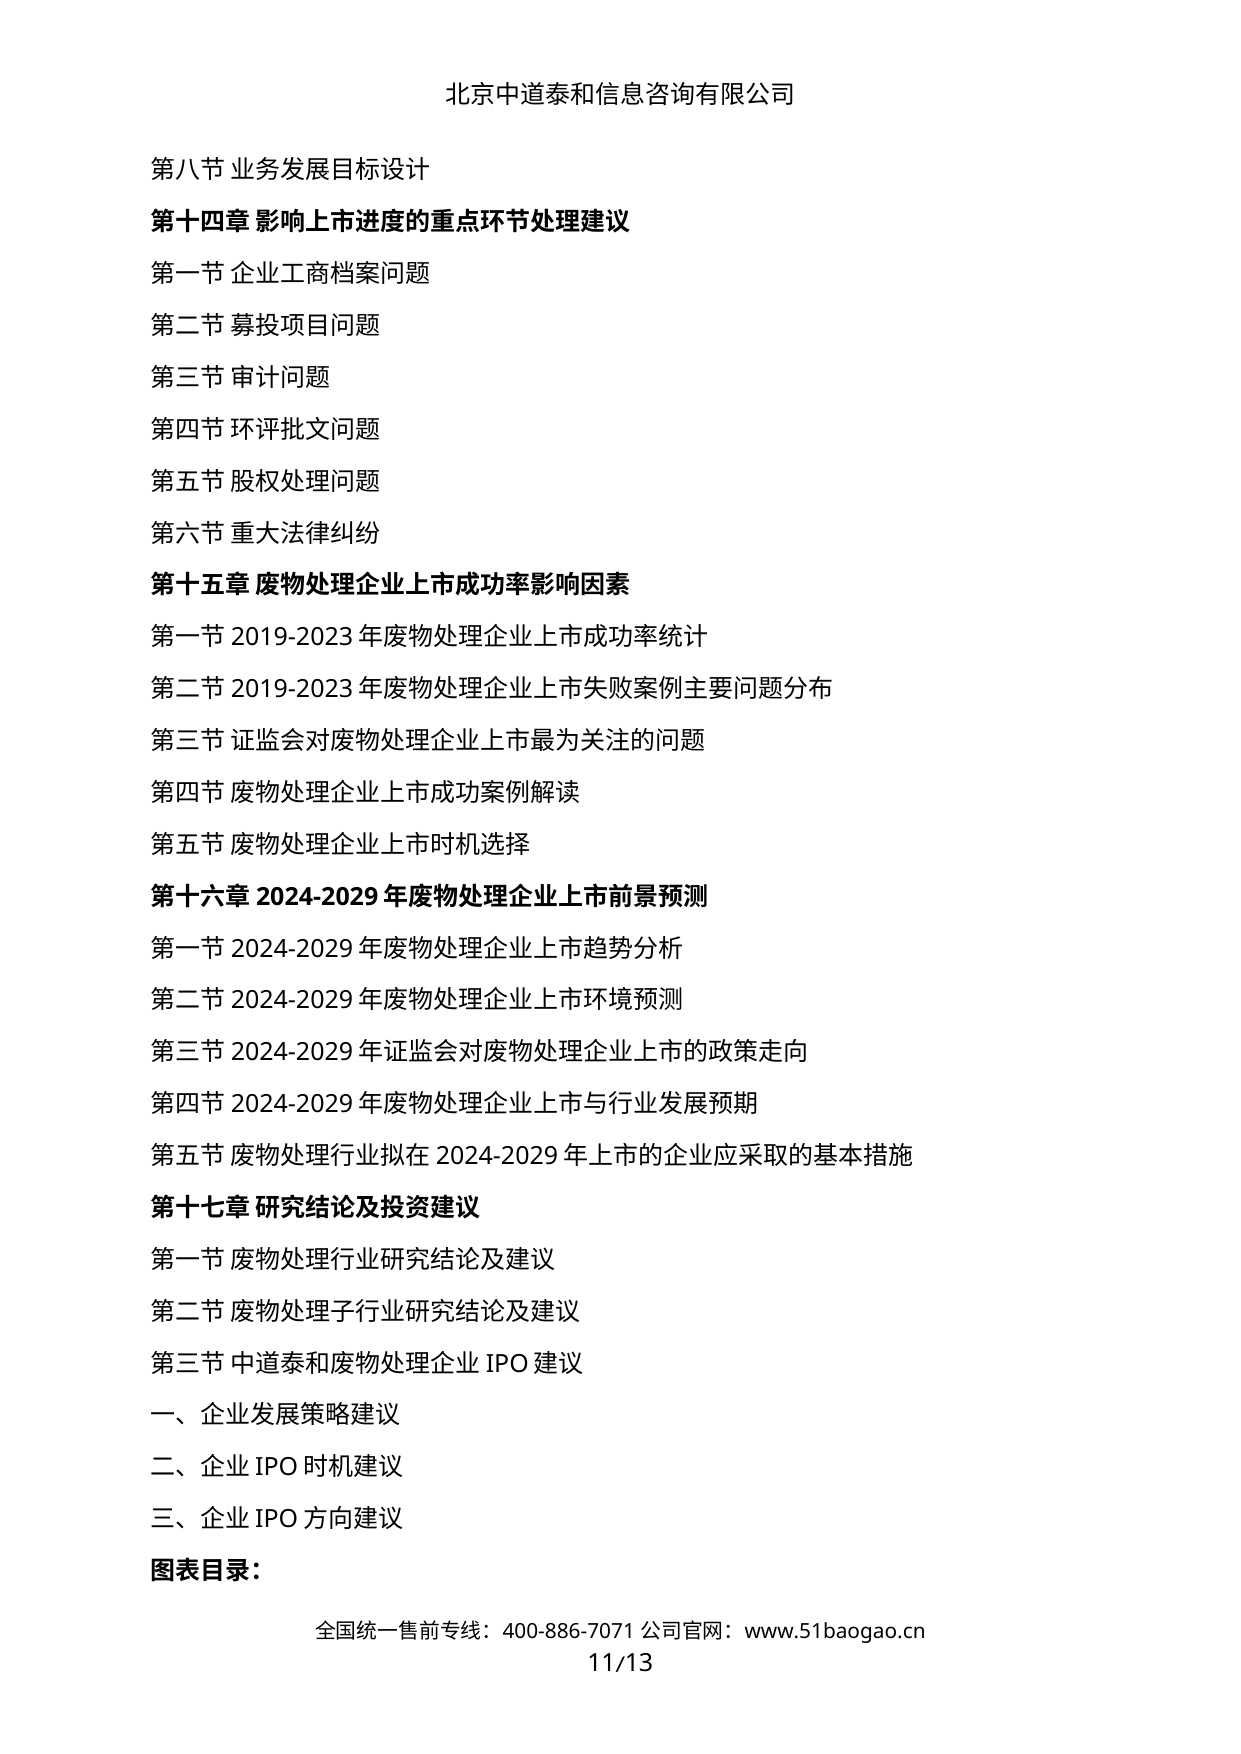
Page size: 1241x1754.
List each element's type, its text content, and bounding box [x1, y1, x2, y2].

text 第六节 重大法律纠纷 [150, 513, 1090, 549]
text 第二节 2024-2029年废物处理企业上市环境预测 [150, 980, 1090, 1016]
text 第三节 2024-2029年证监会对废物处理企业上市的政策走向 [150, 1032, 1090, 1068]
text 第四节 废物处理企业上市成功案例解读 [150, 772, 1090, 809]
text 第三节 中道泰和废物处理企业IPO建议 [150, 1343, 1090, 1379]
text 第三节 审计问题 [150, 357, 1090, 394]
text 第十四章 影响上市进度的重点环节处理建议 [150, 202, 1090, 238]
text 第一节 废物处理行业研究结论及建议 [150, 1239, 1090, 1276]
text 第八节 业务发展目标设计 [150, 150, 1090, 186]
text 第十六章 2024-2029年废物处理企业上市前景预测 [150, 876, 1090, 912]
text 第二节 募投项目问题 [150, 306, 1090, 342]
text 第五节 废物处理行业拟在2024-2029年上市的企业应采取的基本措施 [150, 1136, 1090, 1172]
text 第一节 2024-2029年废物处理企业上市趋势分析 [150, 928, 1090, 964]
text 第四节 2024-2029年废物处理企业上市与行业发展预期 [150, 1084, 1090, 1120]
text 第一节 2019-2023年废物处理企业上市成功率统计 [150, 617, 1090, 653]
text 第二节 废物处理子行业研究结论及建议 [150, 1291, 1090, 1327]
text 第十五章 废物处理企业上市成功率影响因素 [150, 565, 1090, 601]
text 图表目录： [150, 1551, 1090, 1587]
text 第五节 废物处理企业上市时机选择 [150, 824, 1090, 861]
text 二、企业IPO时机建议 [150, 1447, 1090, 1483]
text 三、企业IPO方向建议 [150, 1499, 1090, 1535]
text 第十七章 研究结论及投资建议 [150, 1187, 1090, 1224]
text 第五节 股权处理问题 [150, 461, 1090, 497]
text 第四节 环评批文问题 [150, 409, 1090, 446]
text 第三节 证监会对废物处理企业上市最为关注的问题 [150, 721, 1090, 757]
text 一、企业发展策略建议 [150, 1395, 1090, 1431]
text 第一节 企业工商档案问题 [150, 254, 1090, 290]
text 第二节 2019-2023年废物处理企业上市失败案例主要问题分布 [150, 669, 1090, 705]
